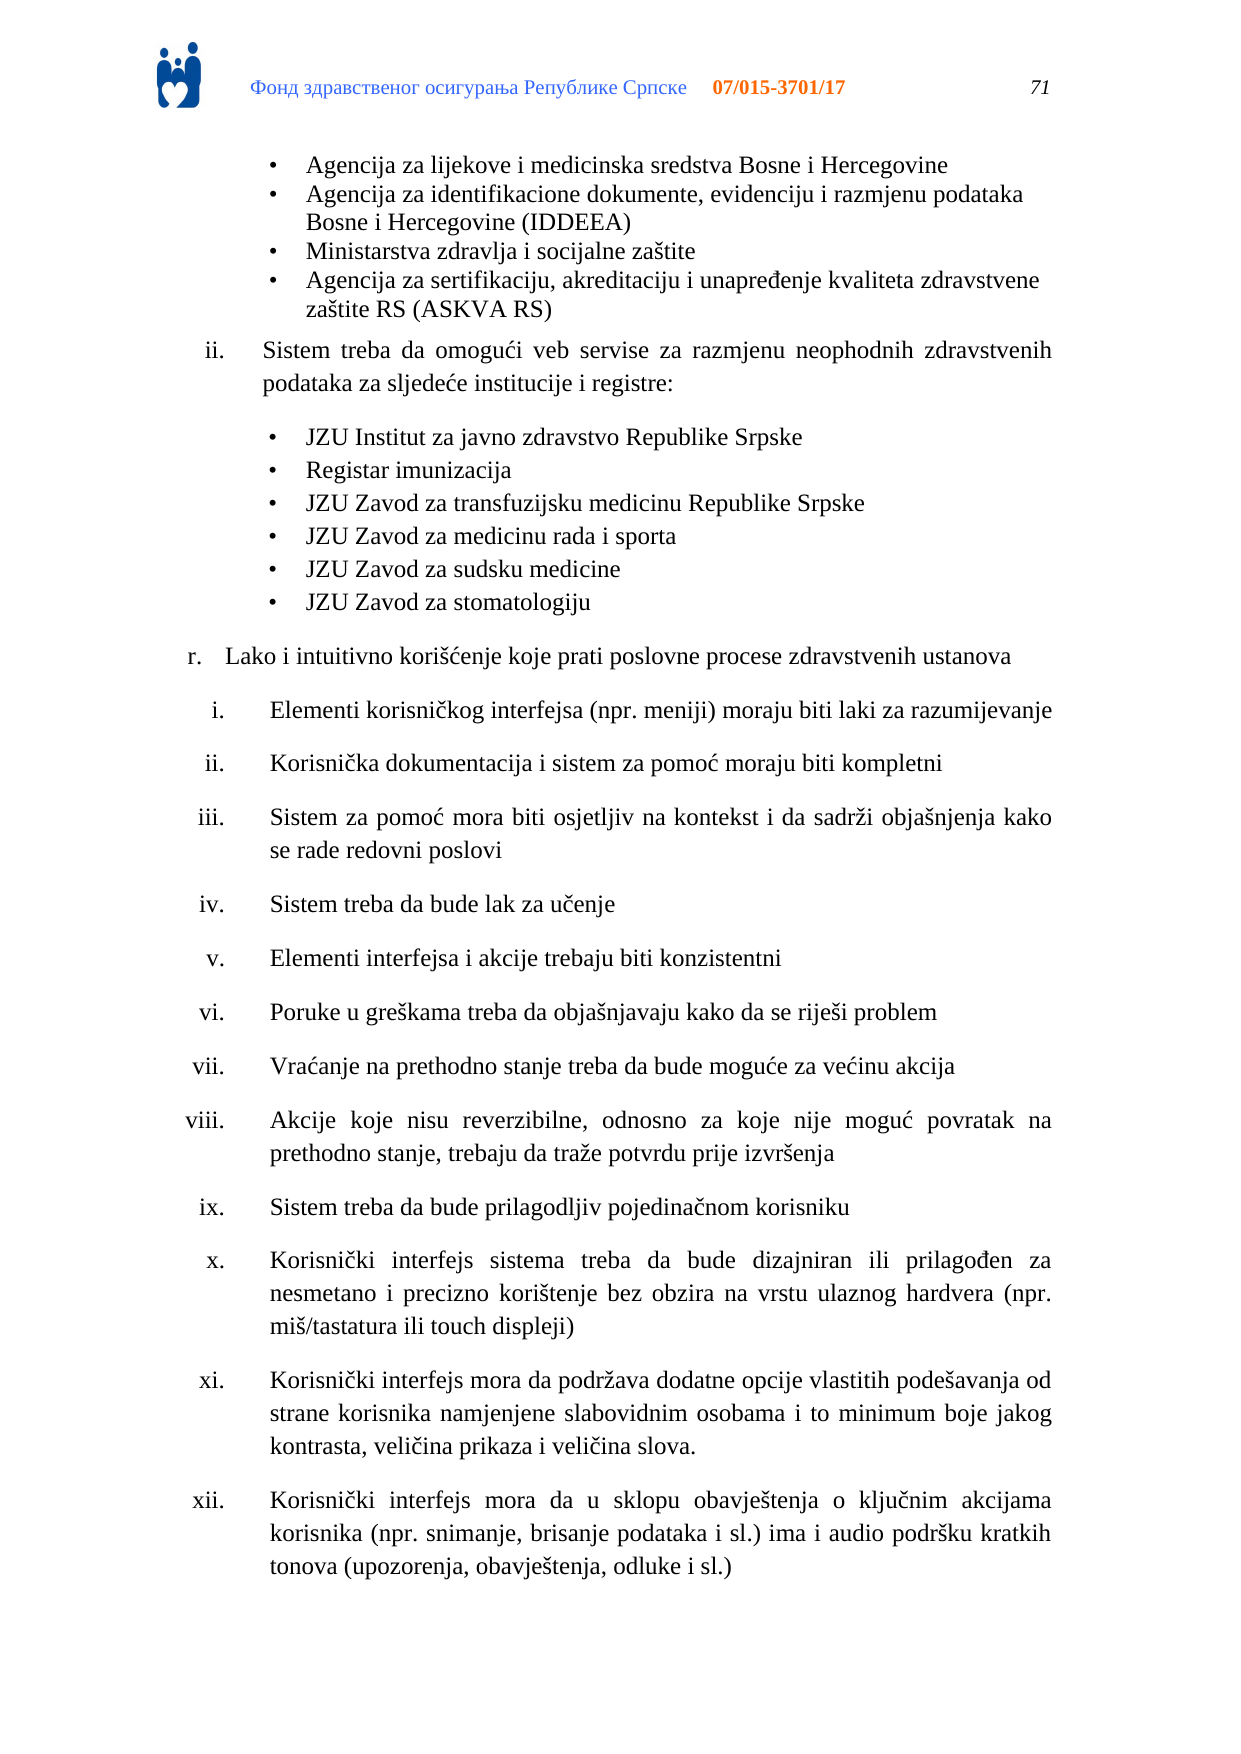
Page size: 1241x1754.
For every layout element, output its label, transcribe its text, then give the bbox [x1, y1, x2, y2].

list Elementi korisničkog interfejsa (npr. meniji) moraju biti laki za razumijevanje [225, 695, 1053, 723]
list JZU Zavod za medicinu rada i sporta [268, 521, 1053, 550]
list Registar imunizacija [268, 455, 1053, 484]
list Poruke u greškama treba da objašnjavaju kako da se riješi problem [225, 997, 1053, 1026]
picture [153, 42, 206, 108]
list Sistem treba da bude prilagodljiv pojedinačnom korisniku [225, 1192, 1053, 1220]
list Korisnički interfejs mora da podržava dodatne opcije vlastitih podešavanja od strane korisnika namjenjene slabovidnim osobama i to minimum boje jakog kontrasta, veličina prikaza i veličina slova. [225, 1365, 1053, 1460]
list Akcije koje nisu reverzibilne, odnosno za koje nije moguć povratak na prethodno stanje, trebaju da traže potvrdu prije izvršenja [225, 1105, 1053, 1166]
list Vraćanje na prethodno stanje treba da bude moguće za većinu akcija [225, 1051, 1053, 1079]
list Korisnički interfejs sistema treba da bude dizajniran ili prilagođen za nesmetano i precizno korištenje bez obzira na vrstu ulaznog hardvera (npr. miš/tastatura ili touch displeji) [225, 1245, 1053, 1340]
list Elementi interfejsa i akcije trebaju biti konzistentni [225, 943, 1053, 972]
list JZU Institut za javno zdravstvo Republike Srpske [268, 422, 1053, 451]
list Agencija za lijekove i medicinska sredstva Bosne i Hercegovine [268, 150, 1053, 179]
list Agencija za identifikacione dokumente, evidenciju i razmjenu podataka Bosne i Hercegovine (IDDEEA) [268, 179, 1053, 236]
list Ministarstva zdravlja i socijalne zaštite [268, 236, 1053, 265]
list Lako i intuitivno korišćenje koje prati poslovne procese zdravstvenih ustanova [187, 641, 1053, 669]
list Sistem za pomoć mora biti osjetljiv na kontekst i da sadrži objašnjenja kako se rade redovni poslovi [225, 802, 1053, 864]
list Korisnički interfejs mora da u sklopu obavještenja o ključnim akcijama korisnika (npr. snimanje, brisanje podataka i sl.) ima i audio podršku kratkih tonova (upozorenja, obavještenja, odluke i sl.) [225, 1485, 1053, 1580]
list JZU Zavod za transfuzijsku medicinu Republike Srpske [268, 488, 1053, 517]
list Sistem treba da omogući veb servise za razmjenu neophodnih zdravstvenih podataka za sljedeće institucije i registre: [225, 335, 1053, 397]
list Agencija za sertifikaciju, akreditaciju i unapređenje kvaliteta zdravstvene zaštite RS (ASKVA RS) [268, 265, 1053, 322]
list Sistem treba da bude lak za učenje [225, 889, 1053, 918]
list JZU Zavod za stomatologiju [268, 587, 1053, 616]
list JZU Zavod za sudsku medicine [268, 554, 1053, 583]
list Korisnička dokumentacija i sistem za pomoć moraju biti kompletni [225, 748, 1053, 777]
